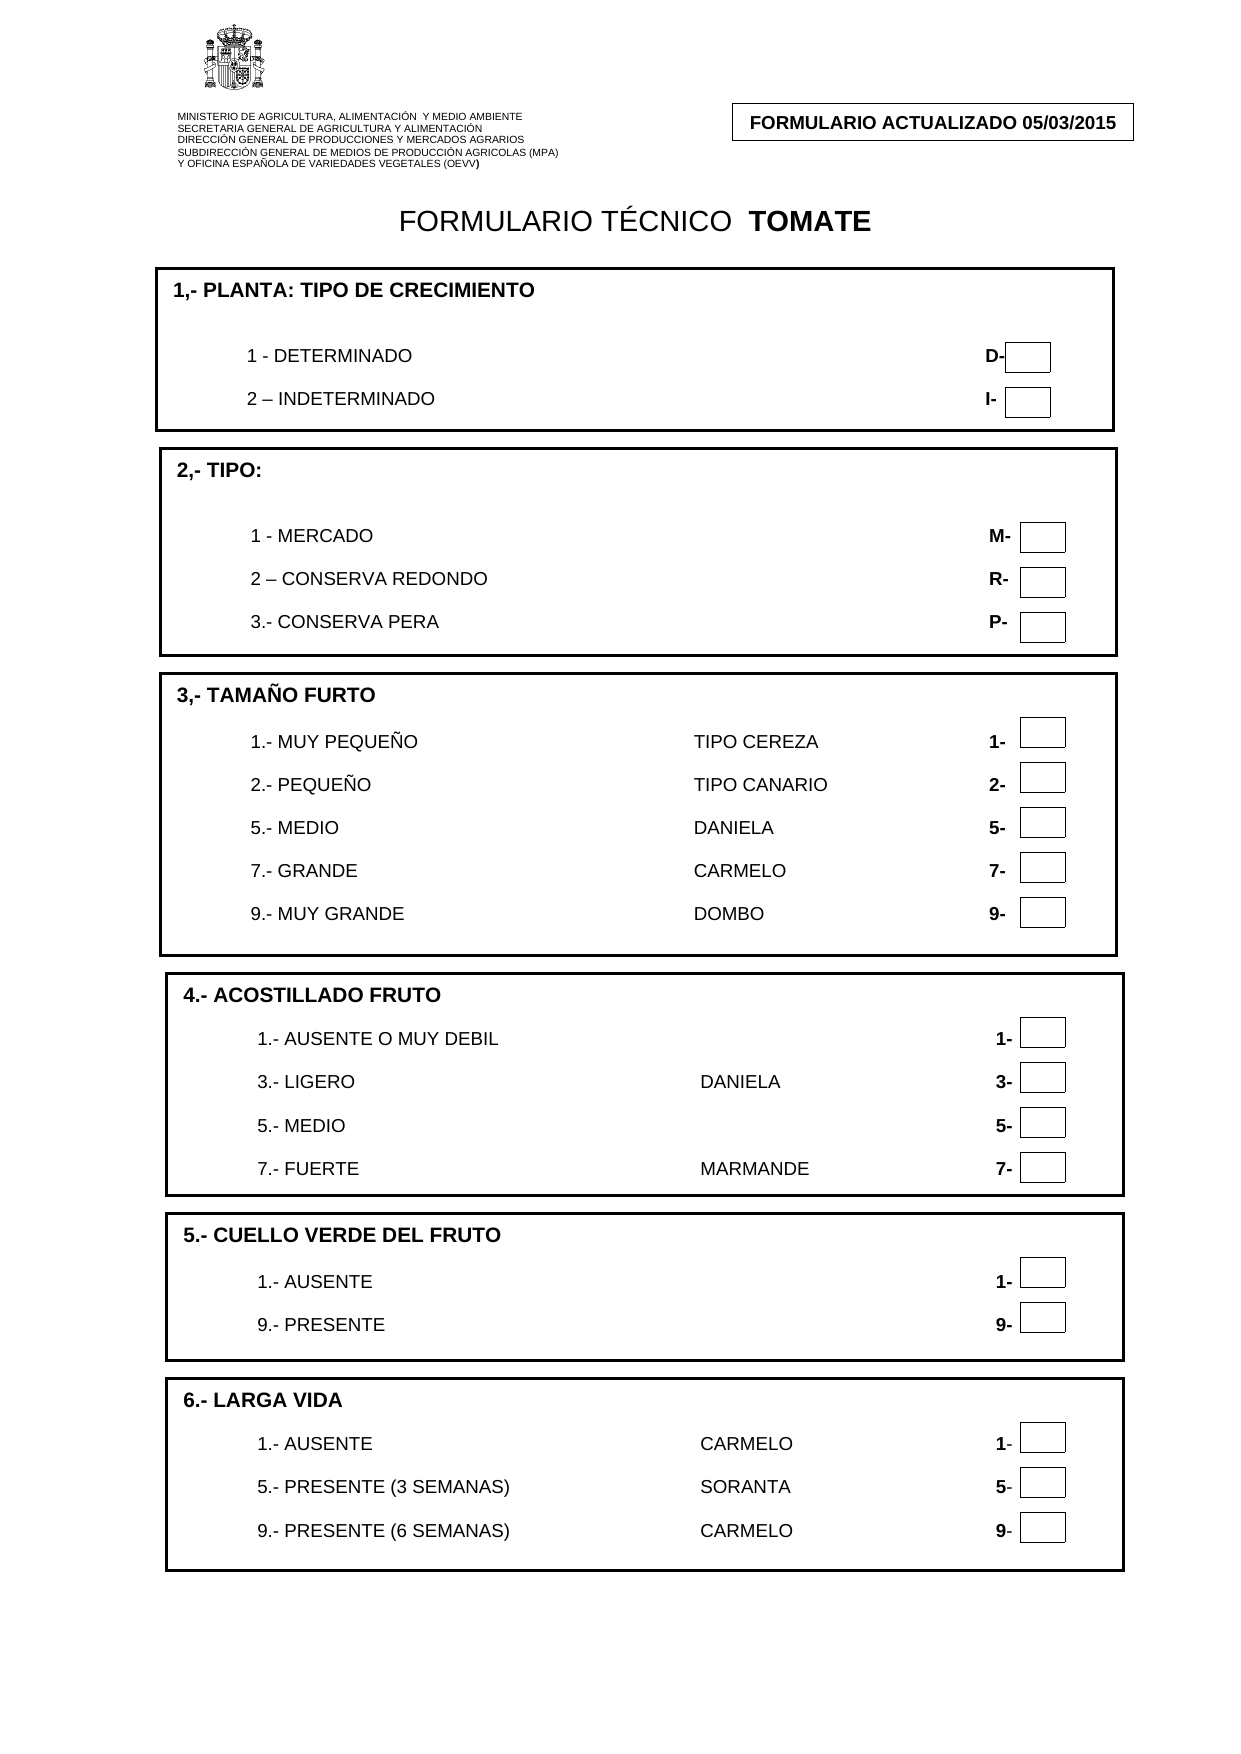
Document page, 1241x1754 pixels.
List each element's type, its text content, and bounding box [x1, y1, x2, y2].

subtitle FORMULARIO TÉCNICO TOMATE [177, 204, 1093, 237]
picture [196, 19, 268, 95]
